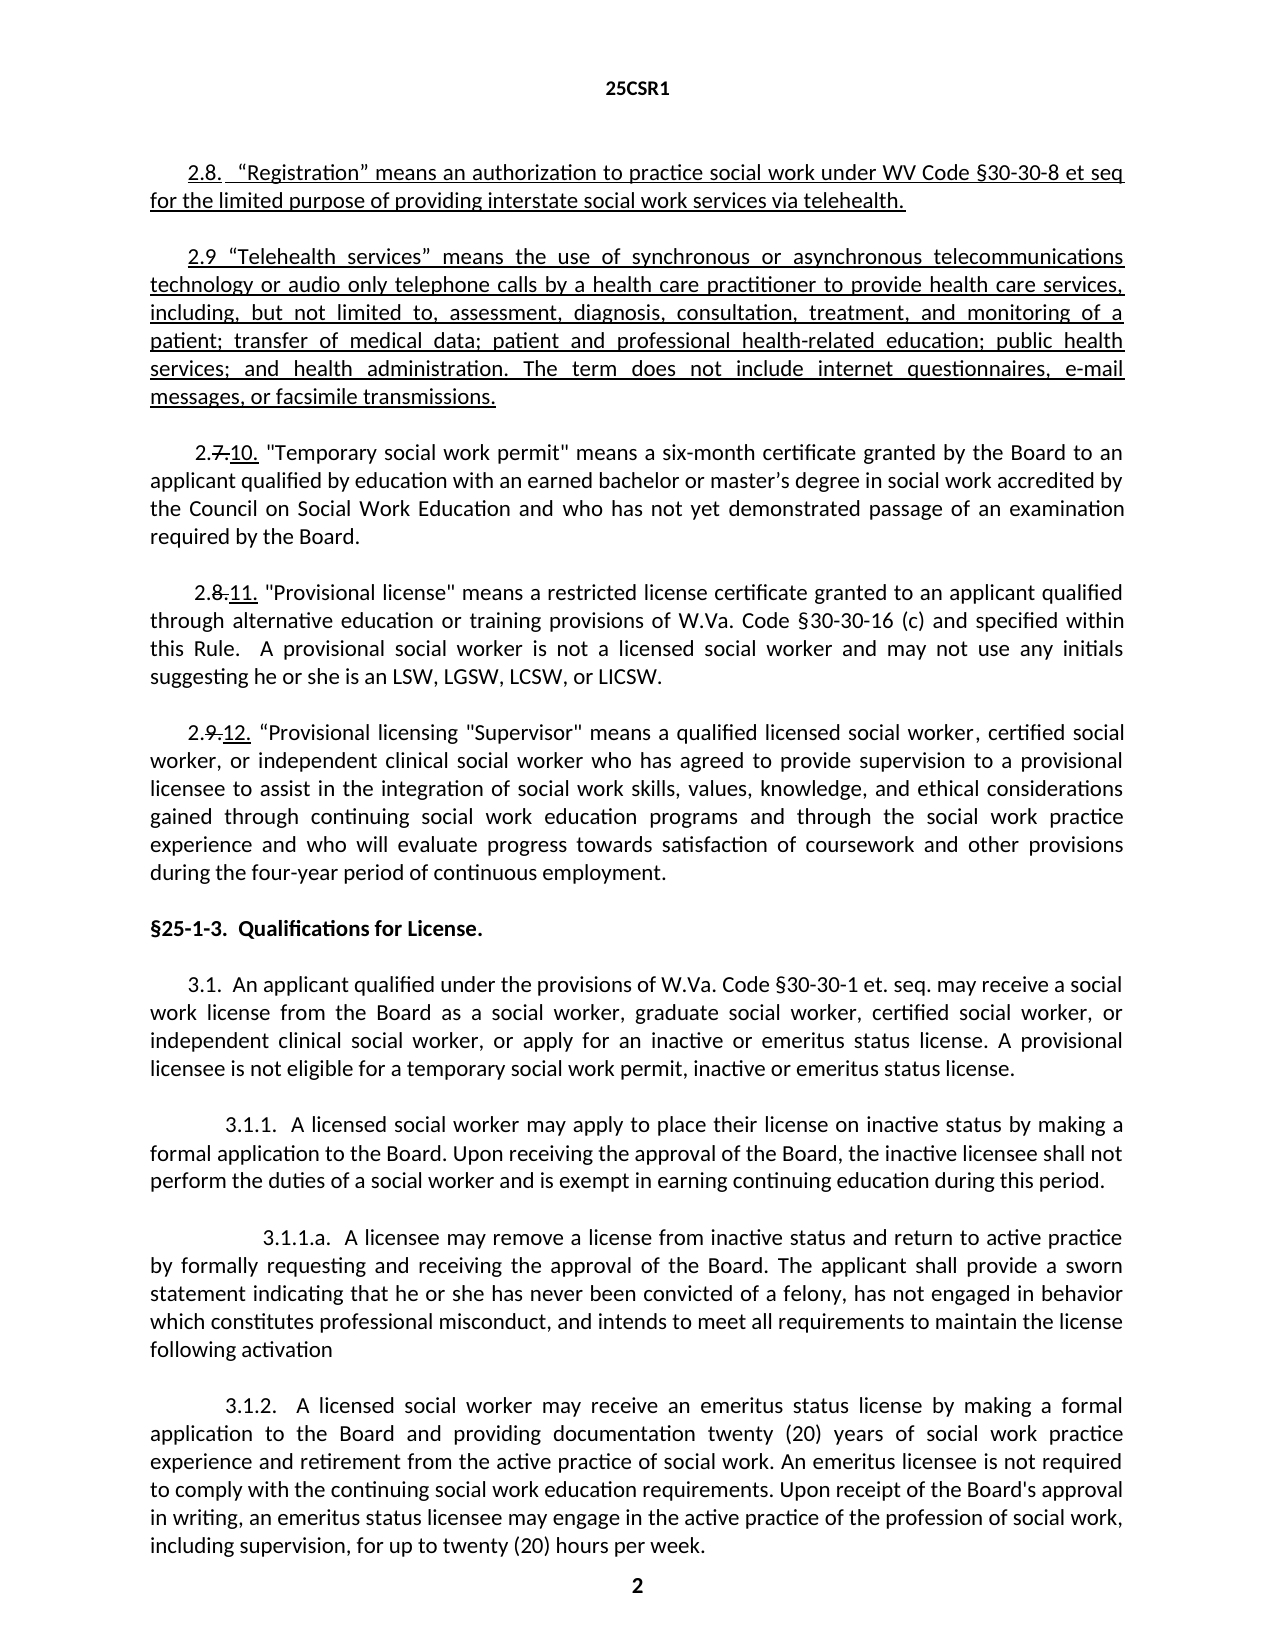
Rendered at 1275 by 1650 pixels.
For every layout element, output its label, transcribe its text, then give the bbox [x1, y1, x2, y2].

text §25-1-3. Qualifications for License. [150, 914, 1125, 942]
text 2.7.10. "Temporary social work permit" means a six-month certificate granted by the Board to an applicant qualified by education with an earned bachelor or master’s degree in social work accredited by the Council on Social Work Education and who has not yet demonstrated passage of an examination required by the Board. [150, 438, 1125, 550]
text 3.1.1.a. A licensee may remove a license from inactive status and return to active practice by formally requesting and receiving the approval of the Board. The applicant shall provide a sworn statement indicating that he or she has never been convicted of a felony, has not engaged in behavior which constitutes professional misconduct, and intends to meet all requirements to maintain the license following activation [150, 1223, 1125, 1363]
text 2.9 “Telehealth services” means the use of synchronous or asynchronous telecommunications technology or audio only telephone calls by a health care practitioner to provide health care services, including, but not limited to, assessment, diagnosis, consultation, treatment, and monitoring of a patient; transfer of medical data; patient and professional health-related education; public health services; and health administration. The term does not include internet questionnaires, e-mail messages, or facsimile transmissions. [150, 242, 1125, 294]
text 2.9 “Telehealth services” means the use of synchronous or asynchronous telecommunications technology or audio only telephone calls by a health care practitioner to provide health care services, including, but not limited to, assessment, diagnosis, consultation, treatment, and monitoring of a patient; transfer of medical data; patient and professional health-related education; public health services; and health administration. The term does not include internet questionnaires, e-mail messages, or facsimile transmissions. [150, 296, 1125, 350]
text 3.1.2. A licensed social worker may receive an emeritus status license by making a formal application to the Board and providing documentation twenty (20) years of social work practice experience and retirement from the active practice of social work. An emeritus licensee is not required to comply with the continuing social work education requirements. Upon receipt of the Board's approval in writing, an emeritus status licensee may engage in the active practice of the profession of social work, including supervision, for up to twenty (20) hours per week. [150, 1391, 1125, 1559]
text 2.8. “Registration” means an authorization to practice social work under WV Code §30-30-8 et seq for the limited purpose of providing interstate social work services via telehealth. [150, 158, 1125, 214]
text 2.9.12. “Provisional licensing "Supervisor" means a qualified licensed social worker, certified social worker, or independent clinical social worker who has agreed to provide supervision to a provisional licensee to assist in the integration of social work skills, values, knowledge, and ethical considerations gained through continuing social work education programs and through the social work practice experience and who will evaluate progress towards satisfaction of coursework and other provisions during the four-year period of continuous employment. [150, 718, 1125, 886]
text 2.8.11. "Provisional license" means a restricted license certificate granted to an applicant qualified through alternative education or training provisions of W.Va. Code §30-30-16 (c) and specified within this Rule. A provisional social worker is not a licensed social worker and may not use any initials suggesting he or she is an LSW, LGSW, LCSW, or LICSW. [150, 578, 1125, 690]
text 3.1.1. A licensed social worker may apply to place their license on inactive status by making a formal application to the Board. Upon receiving the approval of the Board, the inactive licensee shall not perform the duties of a social worker and is exempt in earning continuing education during this period. [150, 1111, 1125, 1195]
text 3.1. An applicant qualified under the provisions of W.Va. Code §30-30-1 et. seq. may receive a social work license from the Board as a social worker, graduate social worker, certified social worker, or independent clinical social worker, or apply for an inactive or emeritus status license. A provisional licensee is not eligible for a temporary social work permit, inactive or emeritus status license. [150, 971, 1125, 1083]
